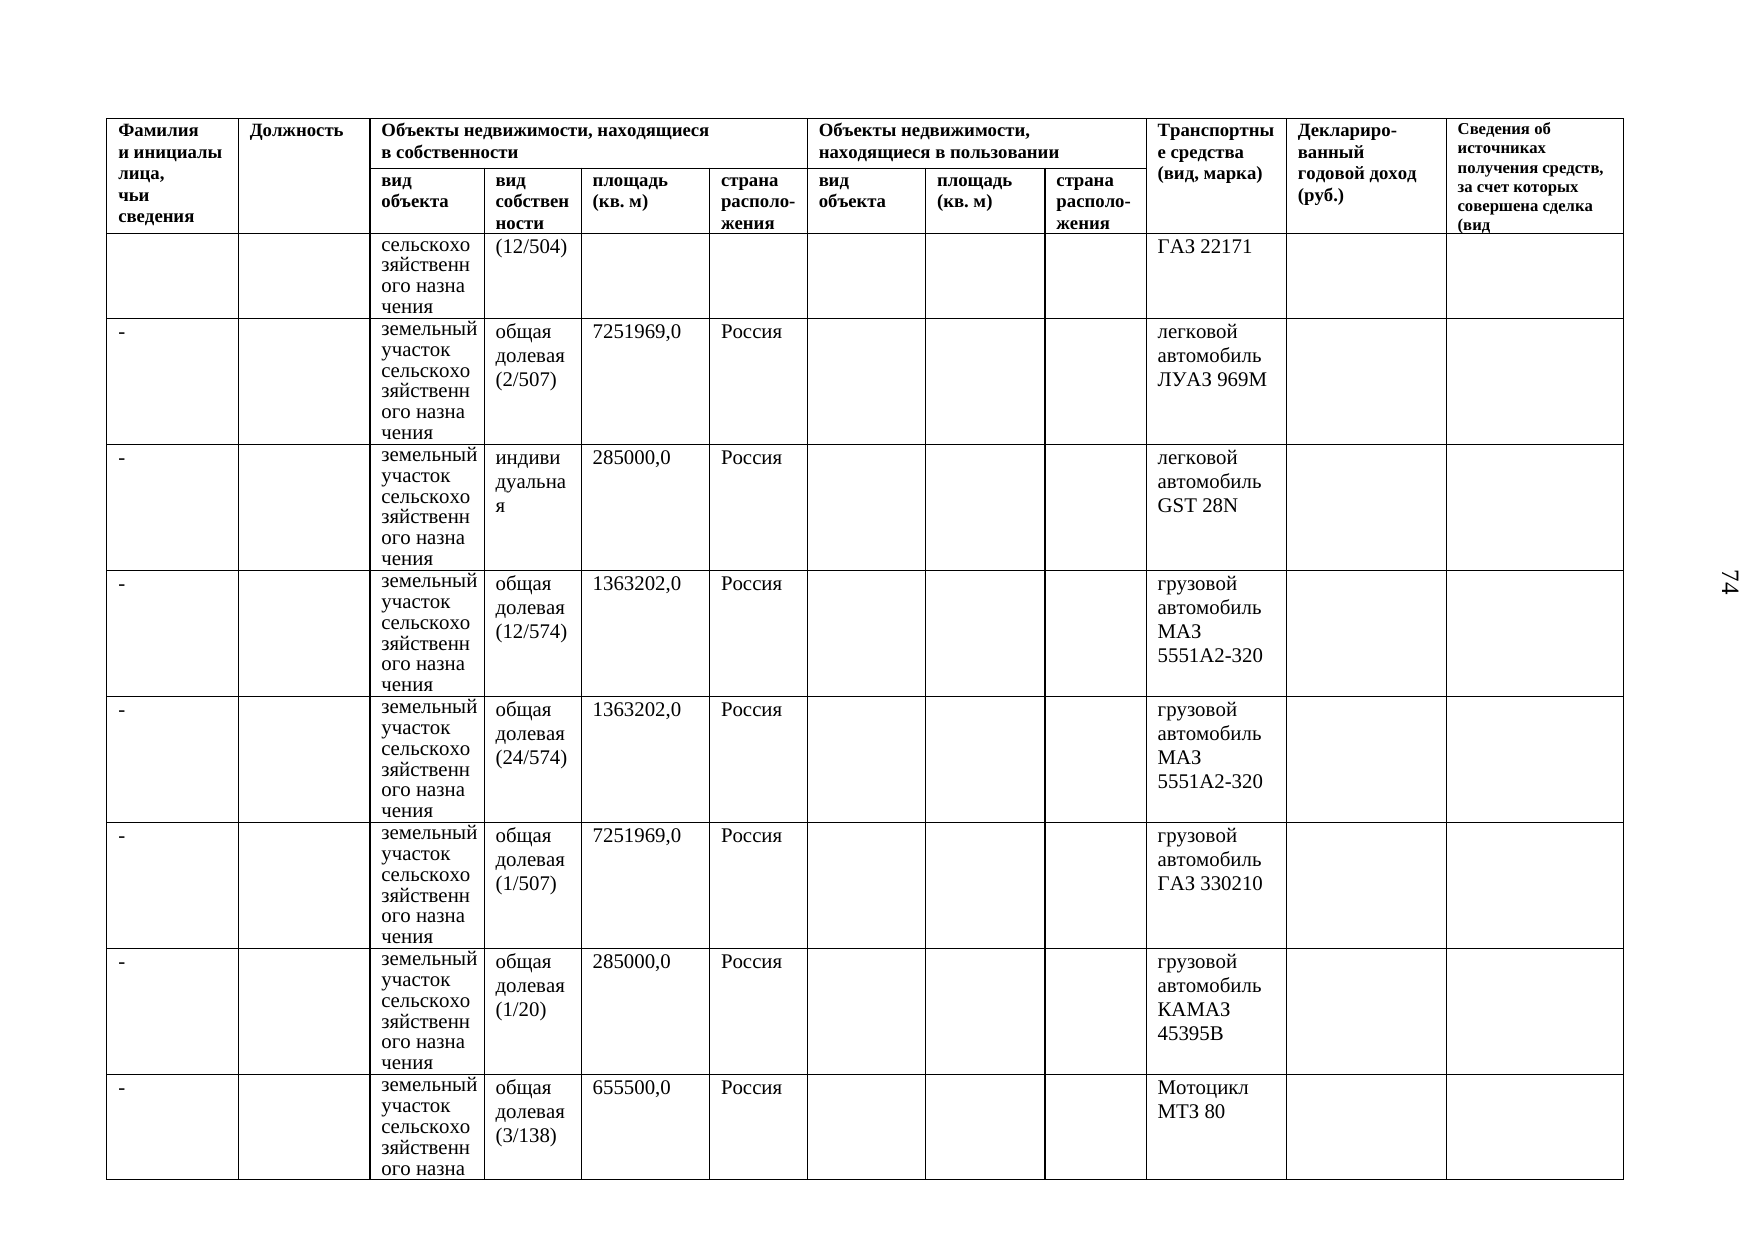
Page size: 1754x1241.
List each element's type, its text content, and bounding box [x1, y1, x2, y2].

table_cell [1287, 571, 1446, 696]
table_header Фамилия и инициалы лица, чьи сведения размещаются [107, 119, 238, 233]
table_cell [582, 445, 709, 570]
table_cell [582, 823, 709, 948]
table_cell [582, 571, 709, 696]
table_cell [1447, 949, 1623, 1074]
table_header Должность [239, 119, 369, 233]
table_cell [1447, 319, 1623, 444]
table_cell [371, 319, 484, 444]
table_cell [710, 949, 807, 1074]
table_header Сведения об источниках получения средств, за счет которых совершена сделка (вид приобретенного имущества, источники) [1447, 119, 1623, 233]
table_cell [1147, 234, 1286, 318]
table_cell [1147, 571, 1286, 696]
table_cell вид объекта [371, 169, 484, 233]
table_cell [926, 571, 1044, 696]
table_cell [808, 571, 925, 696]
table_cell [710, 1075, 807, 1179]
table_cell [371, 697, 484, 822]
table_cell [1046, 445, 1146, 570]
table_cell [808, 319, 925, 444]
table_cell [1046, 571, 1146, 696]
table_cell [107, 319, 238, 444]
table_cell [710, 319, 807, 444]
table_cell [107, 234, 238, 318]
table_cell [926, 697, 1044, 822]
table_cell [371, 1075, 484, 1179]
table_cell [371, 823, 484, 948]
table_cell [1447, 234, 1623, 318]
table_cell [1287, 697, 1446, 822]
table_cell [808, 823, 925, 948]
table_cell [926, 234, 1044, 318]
table_cell вид собственности [485, 169, 581, 233]
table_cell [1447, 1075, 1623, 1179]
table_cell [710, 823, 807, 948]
table_cell площадь (кв. м) [926, 169, 1044, 233]
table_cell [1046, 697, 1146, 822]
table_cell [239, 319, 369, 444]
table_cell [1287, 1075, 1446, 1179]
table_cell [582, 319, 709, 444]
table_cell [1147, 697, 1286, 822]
table_header Транспортные средства (вид, марка) [1147, 119, 1286, 233]
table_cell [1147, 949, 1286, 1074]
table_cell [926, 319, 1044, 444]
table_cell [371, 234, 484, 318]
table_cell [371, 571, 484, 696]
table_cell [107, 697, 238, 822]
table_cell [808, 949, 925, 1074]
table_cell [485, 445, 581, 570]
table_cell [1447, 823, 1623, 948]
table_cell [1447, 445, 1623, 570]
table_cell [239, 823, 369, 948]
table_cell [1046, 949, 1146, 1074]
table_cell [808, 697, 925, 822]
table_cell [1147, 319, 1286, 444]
table_cell страна располо-жения [710, 169, 807, 233]
table_header Деклариро-ванный годовой доход (руб.) [1287, 119, 1446, 233]
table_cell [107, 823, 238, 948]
table_header Объекты недвижимости, находящиеся в пользовании [808, 119, 1146, 168]
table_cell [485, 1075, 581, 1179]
table_cell площадь (кв. м) [582, 169, 709, 233]
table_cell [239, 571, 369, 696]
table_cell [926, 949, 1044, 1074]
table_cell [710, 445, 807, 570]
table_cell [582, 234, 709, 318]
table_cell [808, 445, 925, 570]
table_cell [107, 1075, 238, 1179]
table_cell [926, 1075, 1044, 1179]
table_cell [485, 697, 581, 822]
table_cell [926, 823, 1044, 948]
table_cell вид объекта [808, 169, 925, 233]
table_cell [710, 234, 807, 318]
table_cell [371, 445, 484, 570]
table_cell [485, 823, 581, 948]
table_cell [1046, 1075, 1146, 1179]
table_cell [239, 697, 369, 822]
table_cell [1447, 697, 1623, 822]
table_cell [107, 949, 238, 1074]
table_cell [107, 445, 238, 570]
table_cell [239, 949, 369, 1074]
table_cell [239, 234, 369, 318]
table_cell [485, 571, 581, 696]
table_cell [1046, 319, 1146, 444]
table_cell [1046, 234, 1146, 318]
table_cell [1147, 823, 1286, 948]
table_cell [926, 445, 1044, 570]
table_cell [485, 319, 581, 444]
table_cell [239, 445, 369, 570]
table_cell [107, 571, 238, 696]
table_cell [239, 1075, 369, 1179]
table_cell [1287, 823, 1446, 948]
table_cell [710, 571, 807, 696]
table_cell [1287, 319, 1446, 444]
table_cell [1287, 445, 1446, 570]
table_cell страна располо-жения [1046, 169, 1146, 233]
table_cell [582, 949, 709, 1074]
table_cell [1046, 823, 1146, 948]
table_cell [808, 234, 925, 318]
table_header Объекты недвижимости, находящиеся в собственности [371, 119, 807, 168]
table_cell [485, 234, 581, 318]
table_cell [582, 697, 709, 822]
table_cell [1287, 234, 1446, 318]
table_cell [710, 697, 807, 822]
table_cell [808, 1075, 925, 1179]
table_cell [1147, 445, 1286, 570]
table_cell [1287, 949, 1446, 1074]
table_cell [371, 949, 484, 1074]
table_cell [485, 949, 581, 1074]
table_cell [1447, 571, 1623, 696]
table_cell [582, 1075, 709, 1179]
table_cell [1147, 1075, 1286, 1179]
